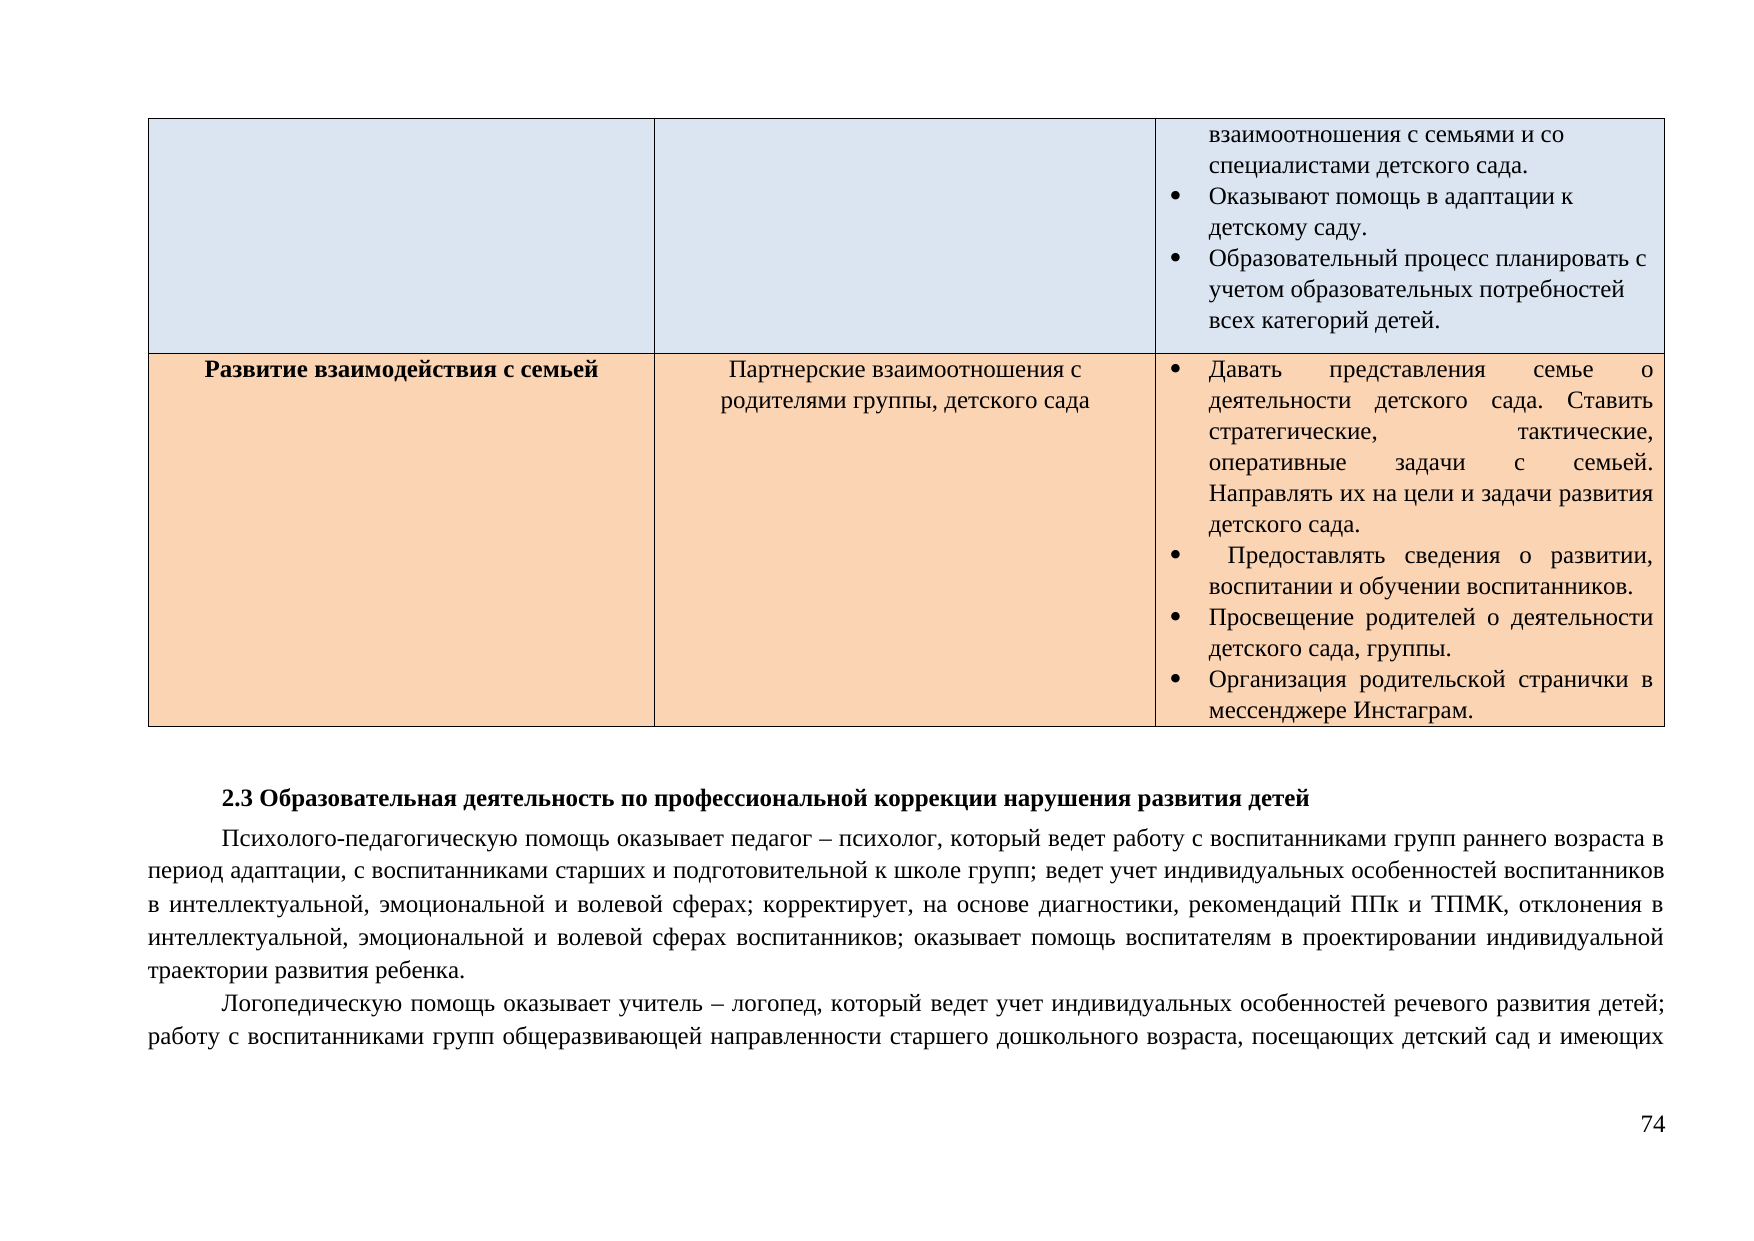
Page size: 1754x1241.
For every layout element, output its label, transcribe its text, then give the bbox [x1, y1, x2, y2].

text Психолого-педагогическую помощь оказывает педагог – психолог, который ведет работу с воспитанниками групп раннего возраста в период адаптации, с воспитанниками старших и подготовительной к школе групп; ведет учет индивидуальных особенностей воспитанников в интеллектуальной, эмоциональной и волевой сферах; корректирует, на основе диагностики, рекомендаций ППк и ТПМК, отклонения в интеллектуальной, эмоциональной и волевой сферах воспитанников; оказывает помощь воспитателям в проектировании индивидуальной траектории развития ребенка. [148, 823, 1665, 983]
table_cell Партнерские взаимоотношения с родителями группы, детского сада [655, 354, 1155, 726]
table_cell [1156, 119, 1664, 353]
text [148, 988, 1665, 1049]
table_cell Давать представления семье о деятельности детского сада. Ставить стратегические, тактические, оперативные задачи с семьей. Направлять их на цели и задачи развития детского сада. Предоставлять сведения о развитии, воспитании и обучении воспитанников. Просвещение родителей о деятельности детского сада, группы. Организация родительской странички в мессенджере Инстаграм. [1156, 354, 1664, 726]
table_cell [655, 119, 1155, 353]
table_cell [149, 119, 654, 353]
table_cell Развитие взаимодействия с семьей [149, 354, 654, 726]
subtitle Образовательная деятельность по профессиональной коррекции нарушения развития детей [222, 783, 1665, 812]
